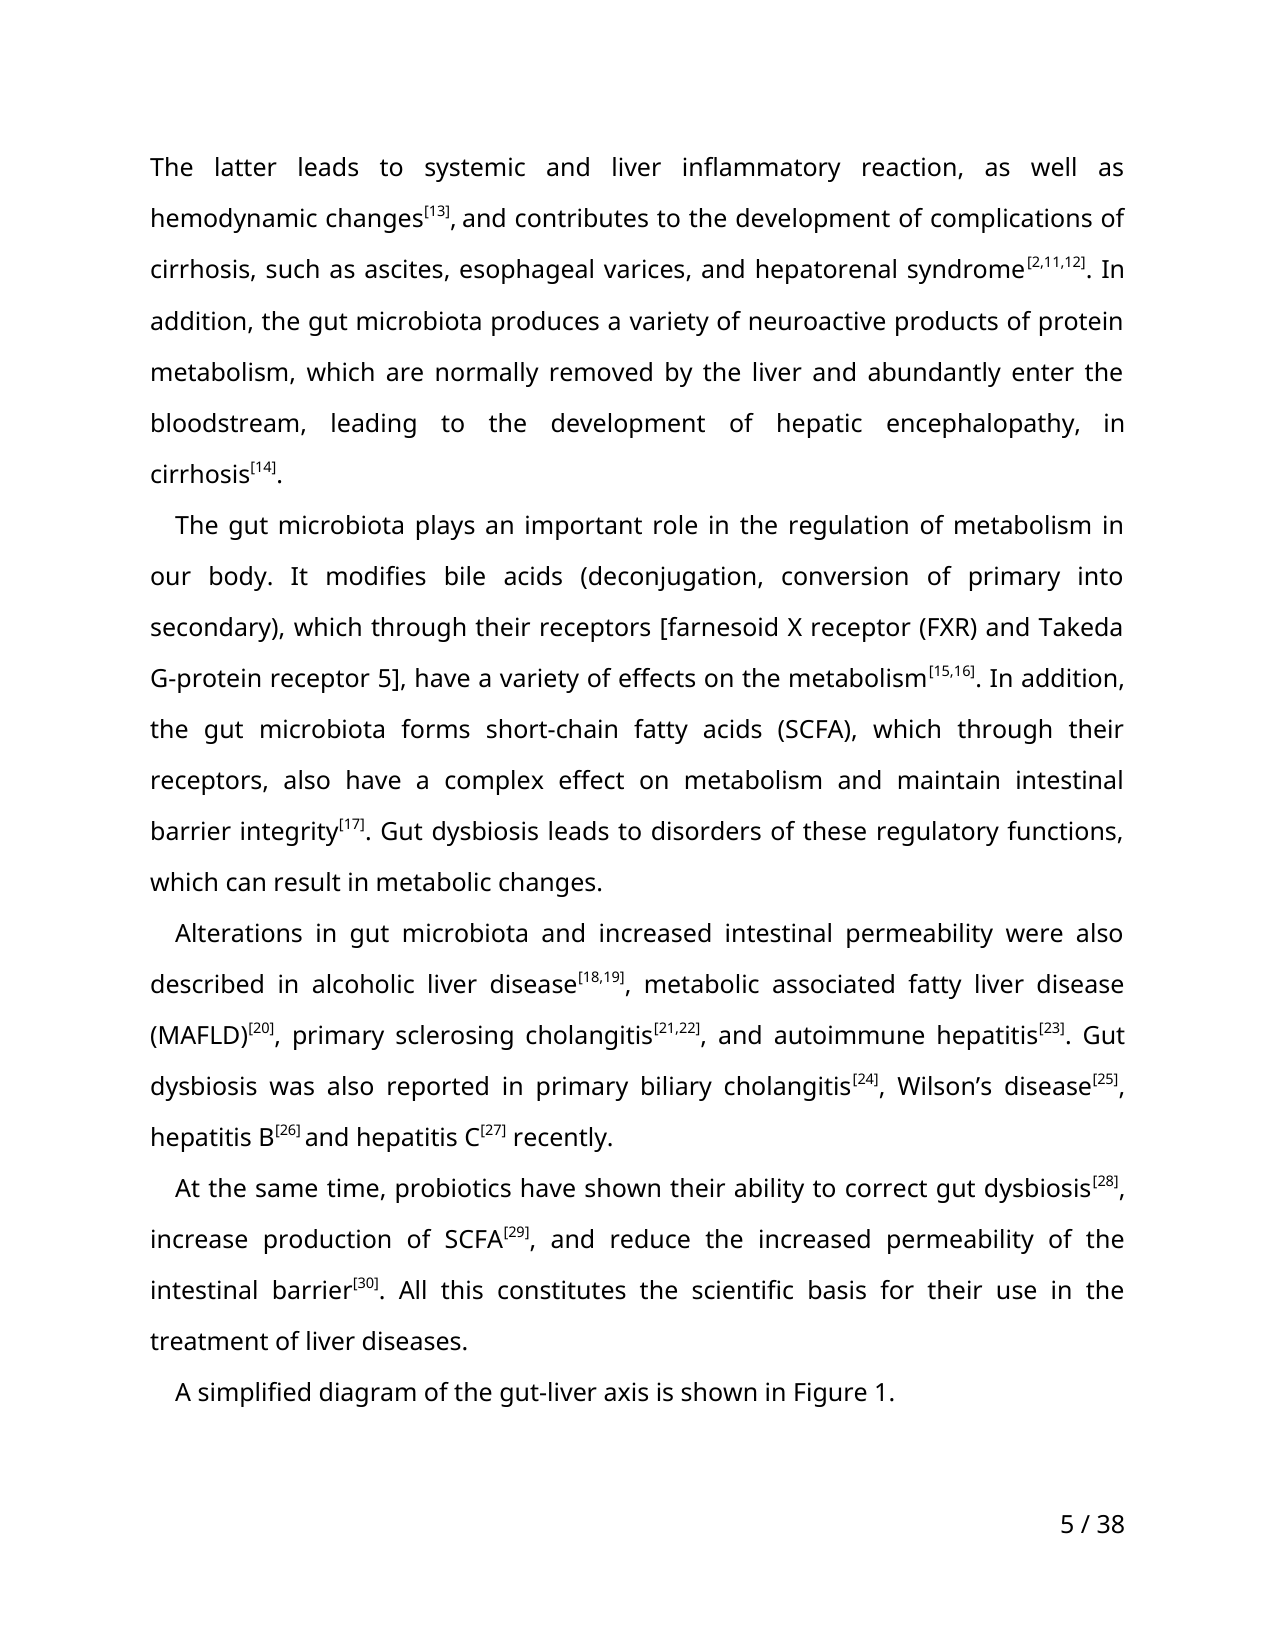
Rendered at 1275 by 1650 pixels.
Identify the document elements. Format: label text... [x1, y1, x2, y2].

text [150, 150, 1125, 490]
text At the same time, probiotics have shown their ability to correct gut dysbiosis[28], increase production of SCFA[29], and reduce the increased permeability of the intestinal barrier[30]. All this constitutes the scientific basis for their use in the treatment of liver diseases. [150, 1171, 1125, 1358]
text A simplified diagram of the gut-liver axis is shown in Figure 1. [150, 1375, 1125, 1409]
text The gut microbiota plays an important role in the regulation of metabolism in our body. It modifies bile acids (deconjugation, conversion of primary into secondary), which through their receptors [farnesoid X receptor (FXR) and Takeda G-protein receptor 5], have a variety of effects on the metabolism[15,16]. In addition, the gut microbiota forms short-chain fatty acids (SCFA), which through their receptors, also have a complex effect on metabolism and maintain intestinal barrier integrity[17]. Gut dysbiosis leads to disorders of these regulatory functions, which can result in metabolic changes. [150, 507, 1125, 899]
text Alterations in gut microbiota and increased intestinal permeability were also described in alcoholic liver disease[18,19], metabolic associated fatty liver disease (MAFLD)[20], primary sclerosing cholangitis[21,22], and autoimmune hepatitis[23]. Gut dysbiosis was also reported in primary biliary cholangitis[24], Wilson’s disease[25], hepatitis B[26] and hepatitis C[27] recently. [150, 916, 1125, 1154]
